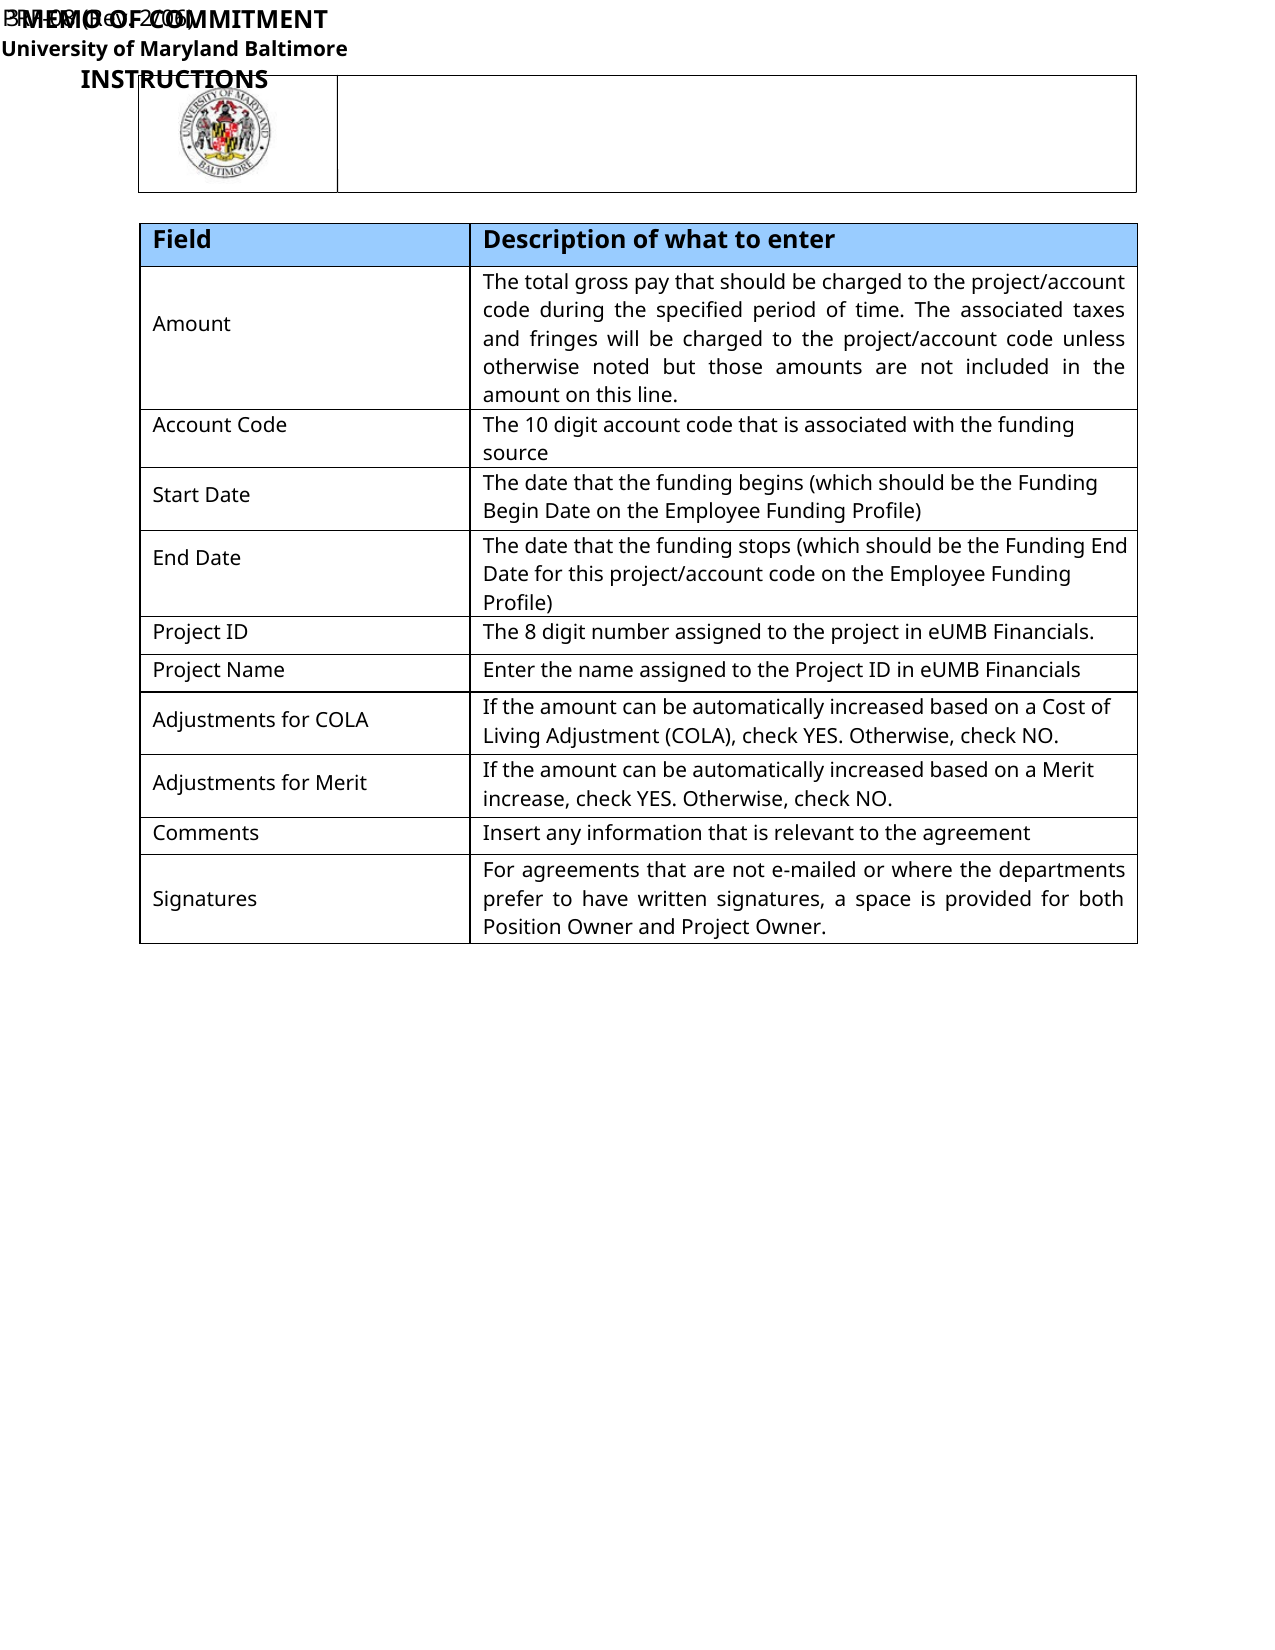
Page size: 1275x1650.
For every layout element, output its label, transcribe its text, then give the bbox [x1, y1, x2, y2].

table_cell Adjustments for COLA [141, 693, 469, 754]
table_cell Project ID [141, 617, 469, 654]
table_cell If the amount can be automatically increased based on a Cost of Living Adjustment (COLA), check YES. Otherwise, check NO. [471, 693, 1137, 754]
table_cell Signatures [141, 855, 469, 942]
table_cell Comments [141, 818, 469, 854]
table_cell Project Name [141, 655, 469, 691]
table_cell Enter the name assigned to the Project ID in eUMB Financials [471, 655, 1137, 691]
table_cell The 10 digit account code that is associated with the funding source [471, 410, 1137, 467]
table_cell For agreements that are not e-mailed or where the departments prefer to have written signatures, a space is provided for both Position Owner and Project Owner. [471, 855, 1137, 942]
table_cell The total gross pay that should be charged to the project/account code during the specified period of time. The associated taxes and fringes will be charged to the project/account code unless otherwise noted but those amounts are not included in the amount on this line. [471, 267, 1137, 409]
table_cell Insert any information that is relevant to the agreement [471, 818, 1137, 854]
table_header Field [141, 224, 469, 266]
table_cell Adjustments for Merit [141, 755, 469, 817]
picture [178, 85, 277, 184]
table_cell The date that the funding stops (which should be the Funding End Date for this project/account code on the Employee Funding Profile) [471, 531, 1137, 616]
table_cell End Date [141, 531, 469, 616]
table_cell The 8 digit number assigned to the project in eUMB Financials. [471, 617, 1137, 654]
table_cell Start Date [141, 468, 469, 529]
table_cell The date that the funding begins (which should be the Funding Begin Date on the Employee Funding Profile) [471, 468, 1137, 529]
table_cell Account Code [141, 410, 469, 467]
table_header Description of what to enter [471, 224, 1137, 266]
table_cell If the amount can be automatically increased based on a Merit increase, check YES. Otherwise, check NO. [471, 755, 1137, 817]
table_cell Amount [141, 267, 469, 409]
